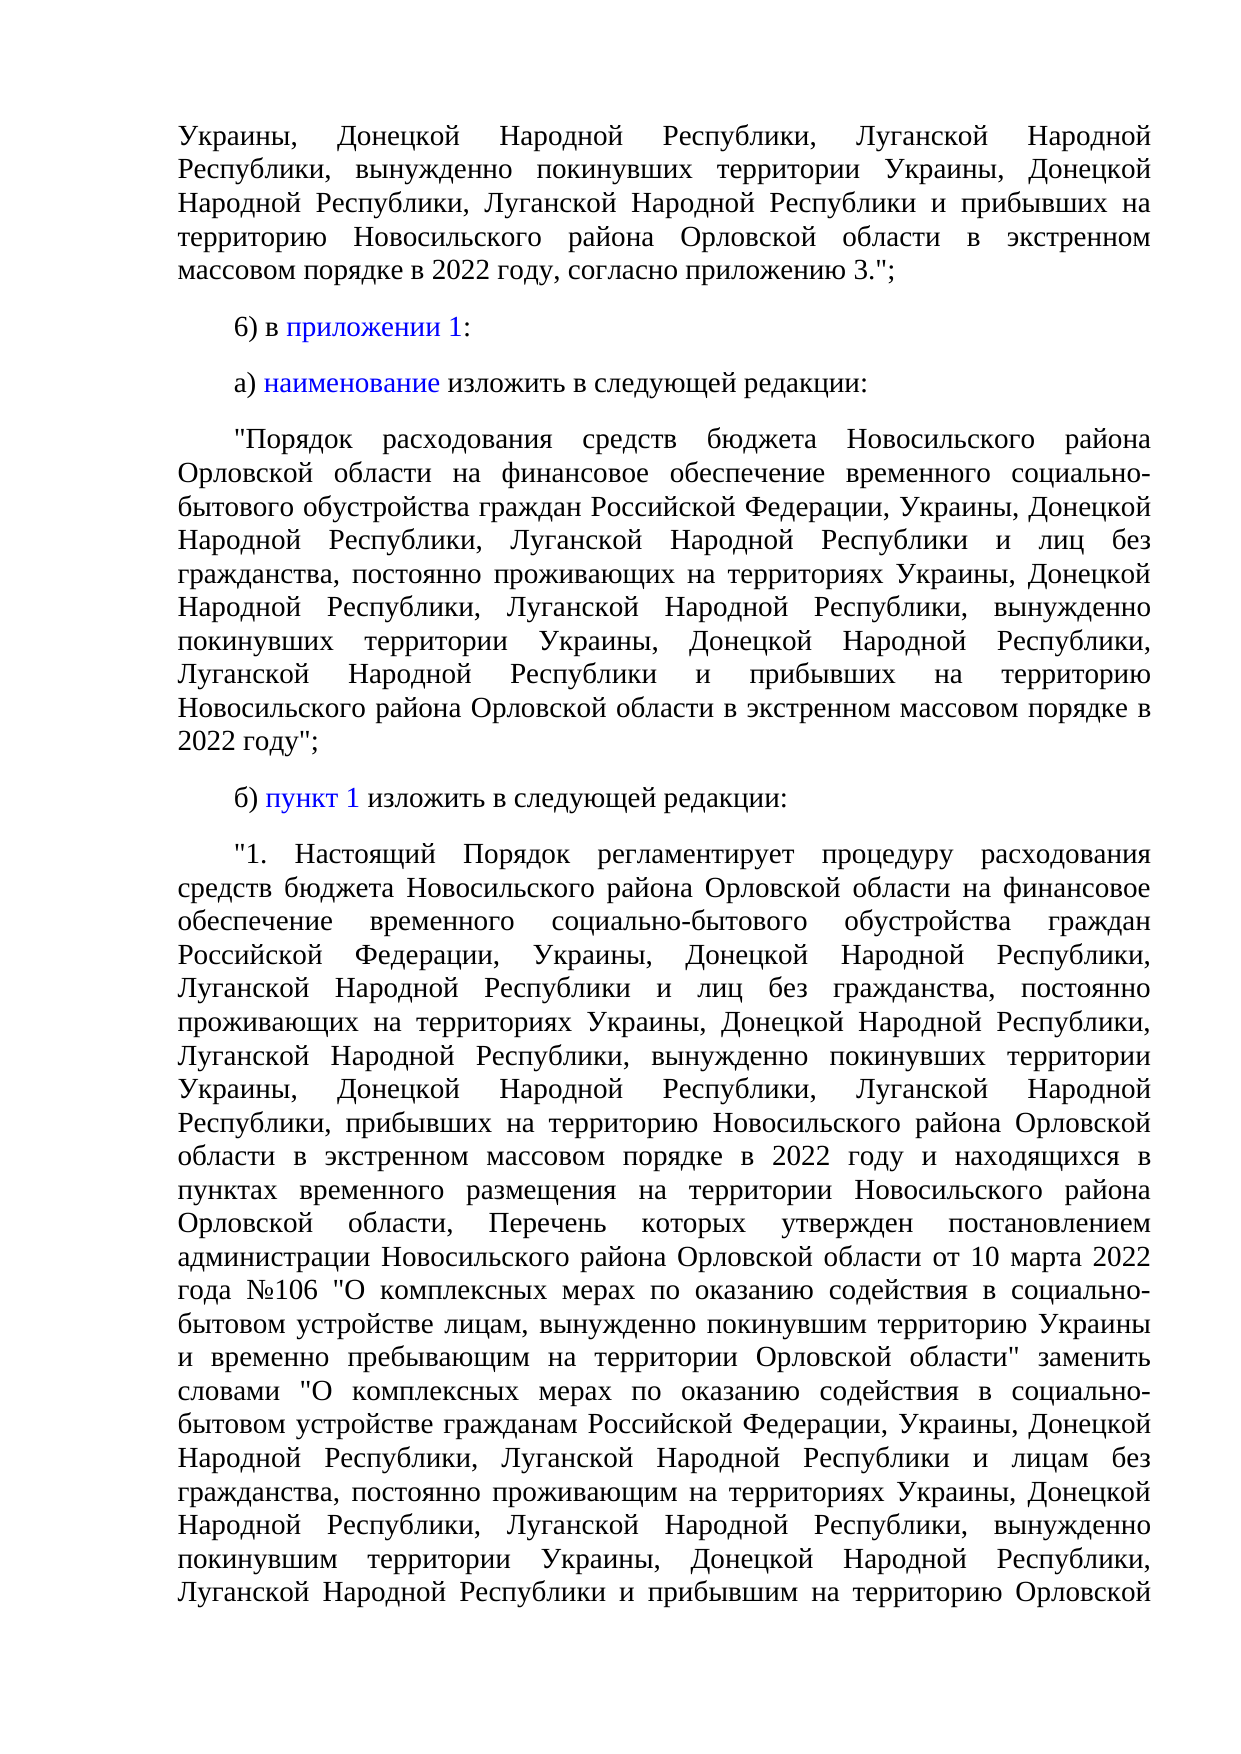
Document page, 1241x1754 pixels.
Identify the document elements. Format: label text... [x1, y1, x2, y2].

text а) наименование изложить в следующей редакции: [177, 365, 1152, 399]
text б) пункт 1 изложить в следующей редакции: [177, 780, 1152, 813]
text 6) в приложении 1: [177, 309, 1152, 342]
text "Порядок расходования средств бюджета Новосильского района Орловской области на финансовое обеспечение временного социально-бытового обустройства граждан Российской Федерации, Украины, Донецкой Народной Республики, Луганской Народной Республики и лиц без гражданства, постоянно проживающих на территориях Украины, Донецкой Народной Республики, Луганской Народной Республики, вынужденно покинувших территории Украины, Донецкой Народной Республики, Луганской Народной Республики и прибывших на территорию Новосильского района Орловской области в экстренном массовом порядке в 2022 году"; [177, 422, 1152, 757]
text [177, 836, 1152, 1608]
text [177, 118, 1152, 286]
